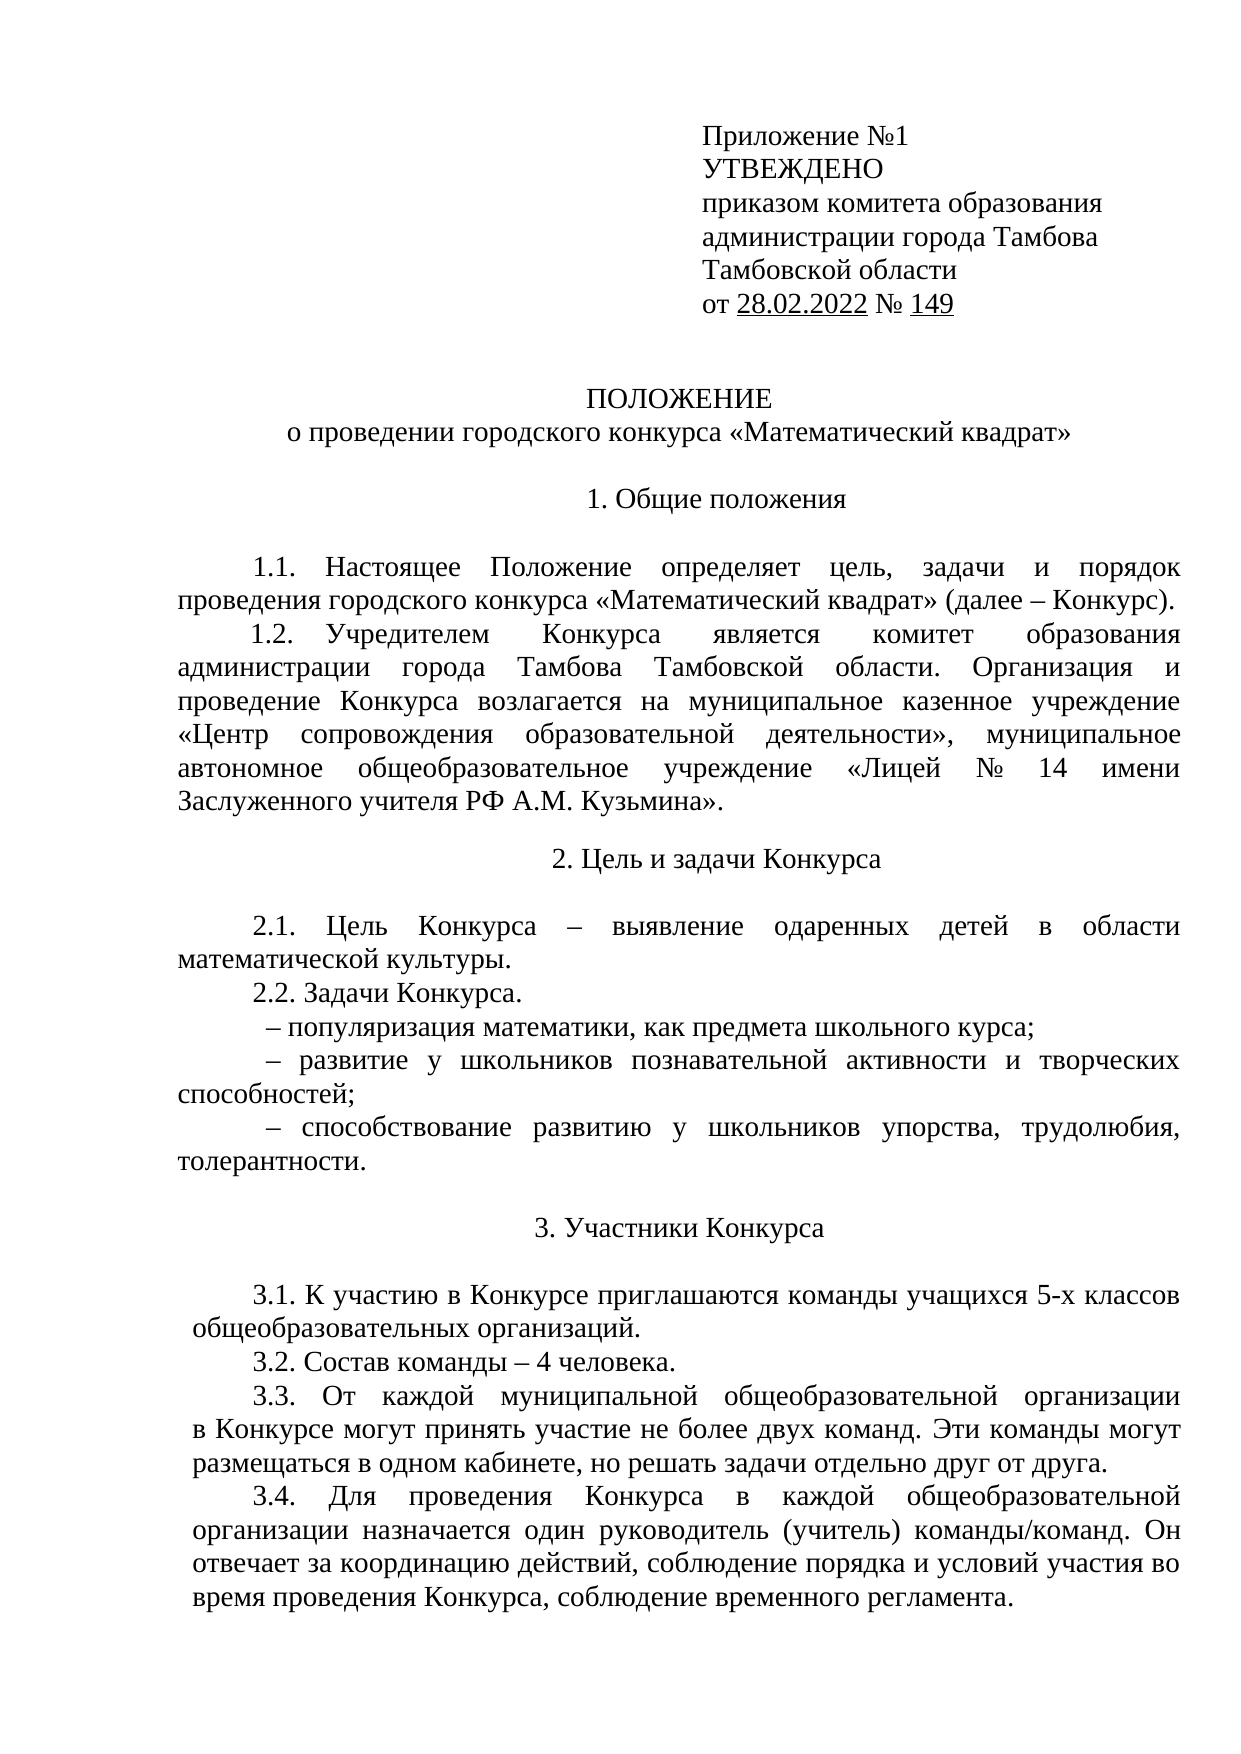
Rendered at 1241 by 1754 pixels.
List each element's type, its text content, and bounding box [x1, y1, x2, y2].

table_header Приложение №1 УТВЕЖДЕНО приказом комитета образования администрации города Тамбова Тамбовской области от 28.02.2022 № 149 [691, 118, 1181, 347]
text 3.4. Для проведения Конкурса в каждой общеобразовательной организации назначается один руководитель (учитель) команды/команд. Он отвечает за координацию действий, соблюдение порядка и условий участия во время проведения Конкурса, соблюдение временного регламента. [192, 1478, 1181, 1612]
text о проведении городского конкурса «Математический квадрат» [177, 414, 1181, 448]
text 2.1. Цель Конкурса – выявление одаренных детей в области математической культуры. [177, 908, 1181, 975]
text 2.2. Задачи Конкурса. [252, 975, 1181, 1009]
list Учредителем Конкурса является комитет образования администрации города Тамбова Тамбовской области. Организация и проведение Конкурса возлагается на муниципальное казенное учреждение «Центр сопровождения образовательной деятельности», муниципальное автономное общеобразовательное учреждение «Лицей № 14 имени Заслуженного учителя РФ А.М. Кузьмина». [177, 616, 1181, 817]
text 3.3. От каждой муниципальной общеобразовательной организации в Конкурсе могут принять участие не более двух команд. Эти команды могут размещаться в одном кабинете, но решать задачи отдельно друг от друга. [192, 1378, 1181, 1478]
list Настоящее Положение определяет цель, задачи и порядок проведения городского конкурса «Математический квадрат» (далее – Конкурс). [177, 549, 1181, 616]
text ПОЛОЖЕНИЕ [177, 381, 1181, 414]
text – развитие у школьников познавательной активности и творческих способностей; [177, 1042, 1181, 1109]
text 3.1. К участию в Конкурсе приглашаются команды учащихся 5-х классов общеобразовательных организаций. [192, 1277, 1181, 1344]
text 1. Общие положения [251, 482, 1181, 515]
text 3. Участники Конкурса [177, 1210, 1181, 1243]
text 3.2. Состав команды – 4 человека. [192, 1344, 1181, 1378]
text – способствование развитию у школьников упорства, трудолюбия, толерантности. [177, 1109, 1181, 1176]
text – популяризация математики, как предмета школьного курса; [177, 1009, 1181, 1042]
text 2. Цель и задачи Конкурса [252, 841, 1181, 874]
